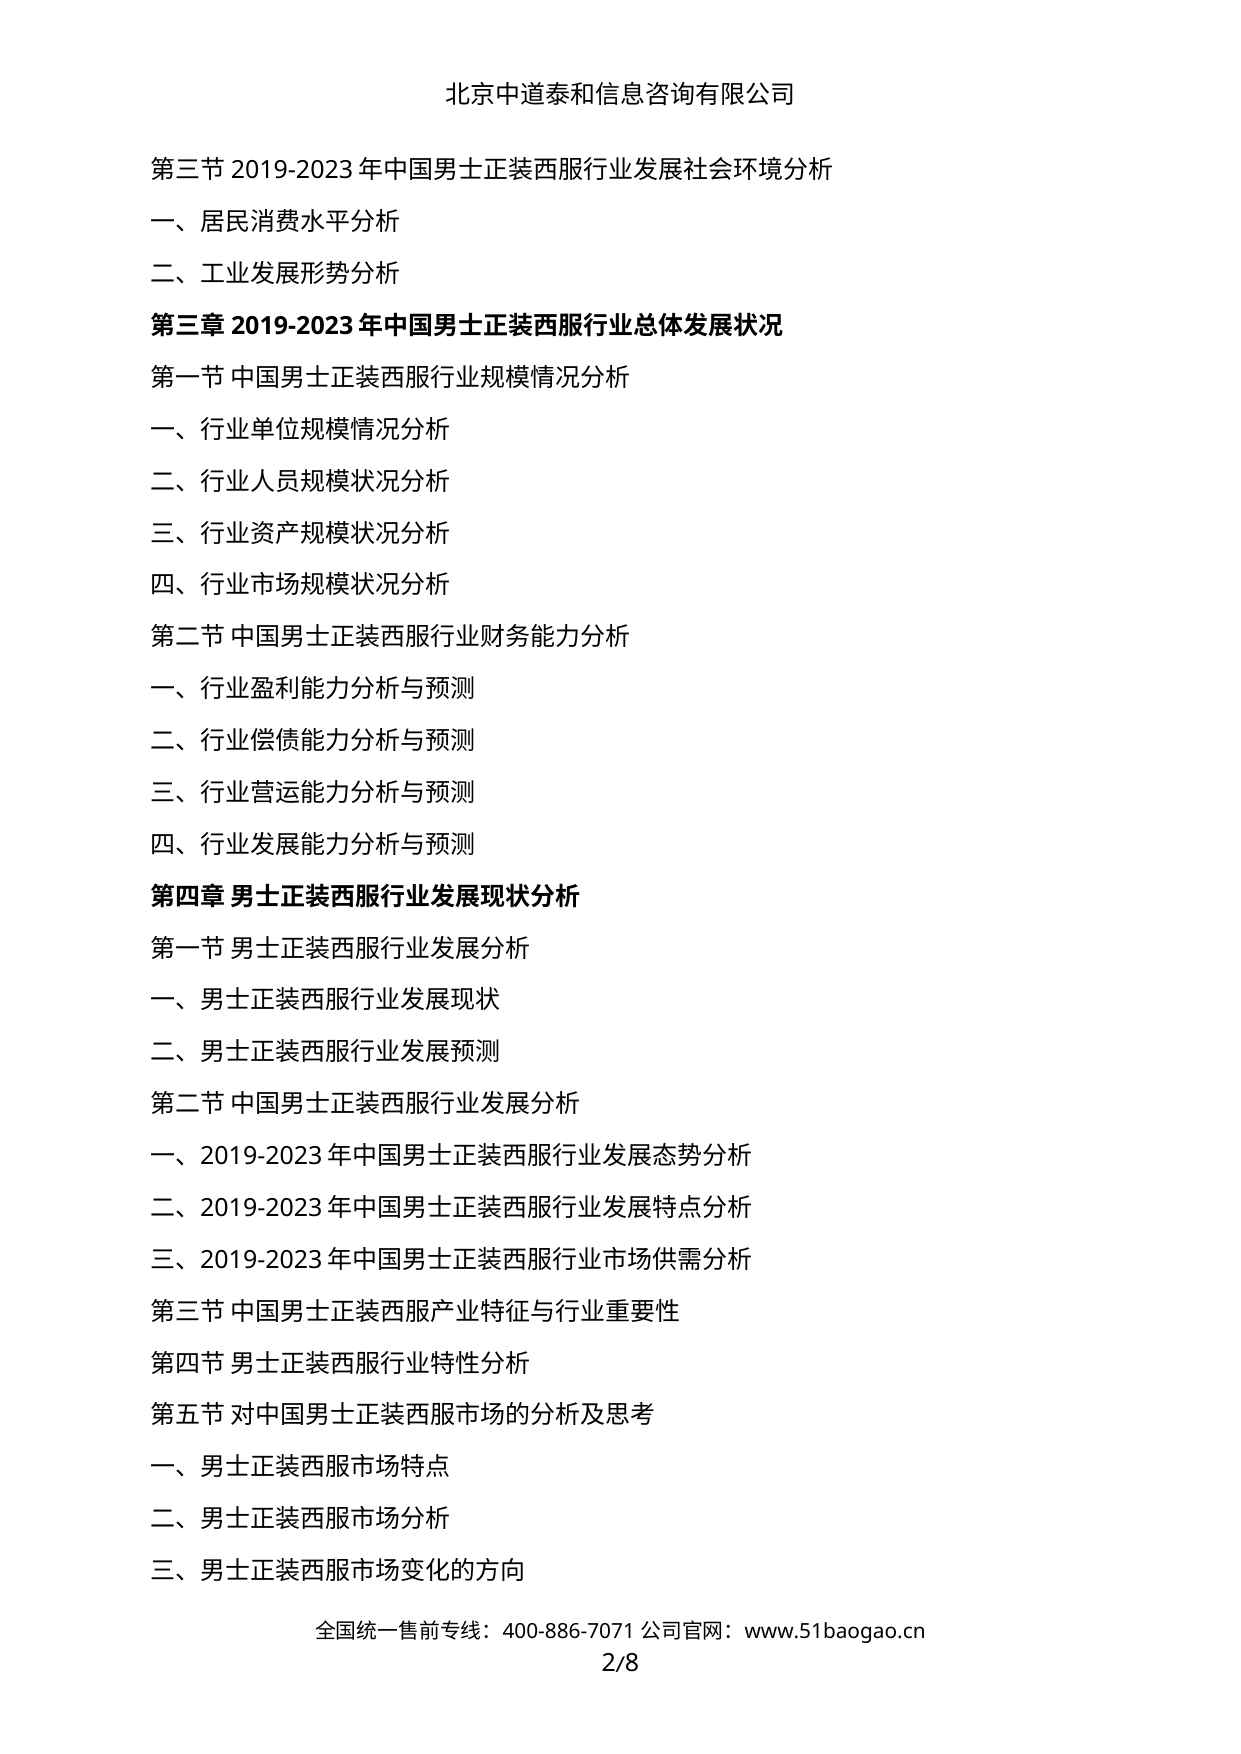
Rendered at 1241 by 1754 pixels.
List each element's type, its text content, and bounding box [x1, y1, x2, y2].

text 二、行业偿债能力分析与预测 [150, 721, 1090, 757]
text 二、2019-2023年中国男士正装西服行业发展特点分析 [150, 1187, 1090, 1224]
text 第四章 男士正装西服行业发展现状分析 [150, 876, 1090, 912]
text 二、男士正装西服市场分析 [150, 1499, 1090, 1535]
text 四、行业发展能力分析与预测 [150, 824, 1090, 861]
text 二、男士正装西服行业发展预测 [150, 1032, 1090, 1068]
text 一、2019-2023年中国男士正装西服行业发展态势分析 [150, 1136, 1090, 1172]
text 一、居民消费水平分析 [150, 202, 1090, 238]
text 四、行业市场规模状况分析 [150, 565, 1090, 601]
text 一、男士正装西服市场特点 [150, 1447, 1090, 1483]
text 二、工业发展形势分析 [150, 254, 1090, 290]
text 第二节 中国男士正装西服行业财务能力分析 [150, 617, 1090, 653]
text 三、行业营运能力分析与预测 [150, 772, 1090, 809]
text 三、行业资产规模状况分析 [150, 513, 1090, 549]
text 第三节 中国男士正装西服产业特征与行业重要性 [150, 1291, 1090, 1327]
text 第三节 2019-2023年中国男士正装西服行业发展社会环境分析 [150, 150, 1090, 186]
text 一、行业单位规模情况分析 [150, 409, 1090, 446]
text 第三章 2019-2023年中国男士正装西服行业总体发展状况 [150, 306, 1090, 342]
text 一、行业盈利能力分析与预测 [150, 669, 1090, 705]
text 二、行业人员规模状况分析 [150, 461, 1090, 497]
text 三、2019-2023年中国男士正装西服行业市场供需分析 [150, 1239, 1090, 1276]
text 第五节 对中国男士正装西服市场的分析及思考 [150, 1395, 1090, 1431]
text 第四节 男士正装西服行业特性分析 [150, 1343, 1090, 1379]
text 第一节 男士正装西服行业发展分析 [150, 928, 1090, 964]
text 一、男士正装西服行业发展现状 [150, 980, 1090, 1016]
text 三、男士正装西服市场变化的方向 [150, 1551, 1090, 1587]
text 第二节 中国男士正装西服行业发展分析 [150, 1084, 1090, 1120]
text 第一节 中国男士正装西服行业规模情况分析 [150, 357, 1090, 394]
